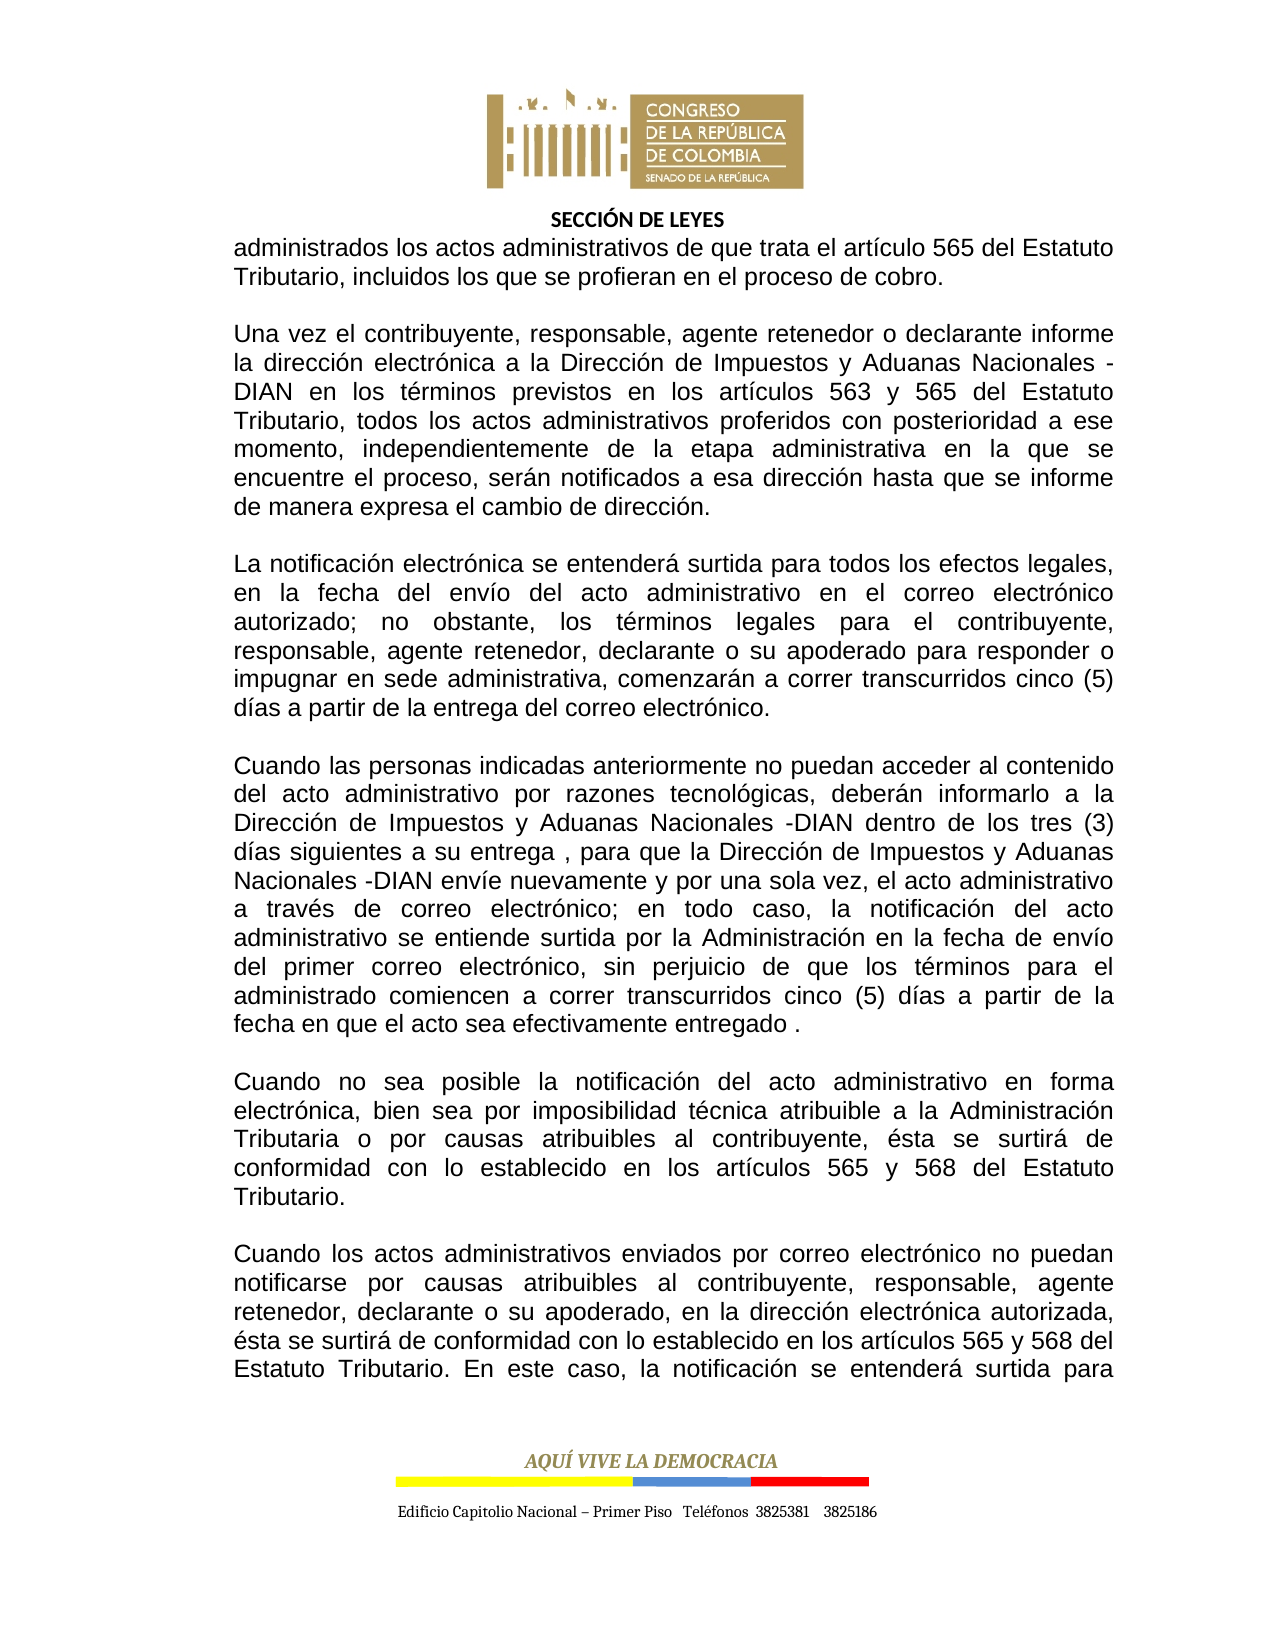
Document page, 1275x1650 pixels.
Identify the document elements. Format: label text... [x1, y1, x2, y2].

text La notificación electrónica se entenderá surtida para todos los efectos legales, en la fecha del envío del acto administrativo en el correo electrónico autorizado; no obstante, los términos legales para el contribuyente, responsable, agente retenedor, declarante o su apoderado para responder o impugnar en sede administrativa, comenzarán a correr transcurridos cinco (5) días a partir de la entrega del correo electrónico. [233, 549, 1116, 722]
text Cuando no sea posible la notificación del acto administrativo en forma electrónica, bien sea por imposibilidad técnica atribuible a la Administración Tributaria o por causas atribuibles al contribuyente, ésta se surtirá de conformidad con lo establecido en los artículos 565 y 568 del Estatuto Tributario. [233, 1067, 1116, 1211]
picture [479, 83, 810, 200]
text Una vez el contribuyente, responsable, agente retenedor o declarante informe la dirección electrónica a la Dirección de Impuestos y Aduanas Nacionales -DIAN en los términos previstos en los artículos 563 y 565 del Estatuto Tributario, todos los actos administrativos proferidos con posterioridad a ese momento, independientemente de la etapa administrativa en la que se encuentre el proceso, serán notificados a esa dirección hasta que se informe de manera expresa el cambio de dirección. [233, 319, 1116, 521]
text Cuando las personas indicadas anteriormente no puedan acceder al contenido del acto administrativo por razones tecnológicas, deberán informarlo a la Dirección de Impuestos y Aduanas Nacionales -DIAN dentro de los tres (3) días siguientes a su entrega , para que la Dirección de Impuestos y Aduanas Nacionales -DIAN envíe nuevamente y por una sola vez, el acto administrativo a través de correo electrónico; en todo caso, la notificación del acto administrativo se entiende surtida por la Administración en la fecha de envío del primer correo electrónico, sin perjuicio de que los términos para el administrado comiencen a correr transcurridos cinco (5) días a partir de la fecha en que el acto sea efectivamente entregado . [233, 751, 1116, 1038]
